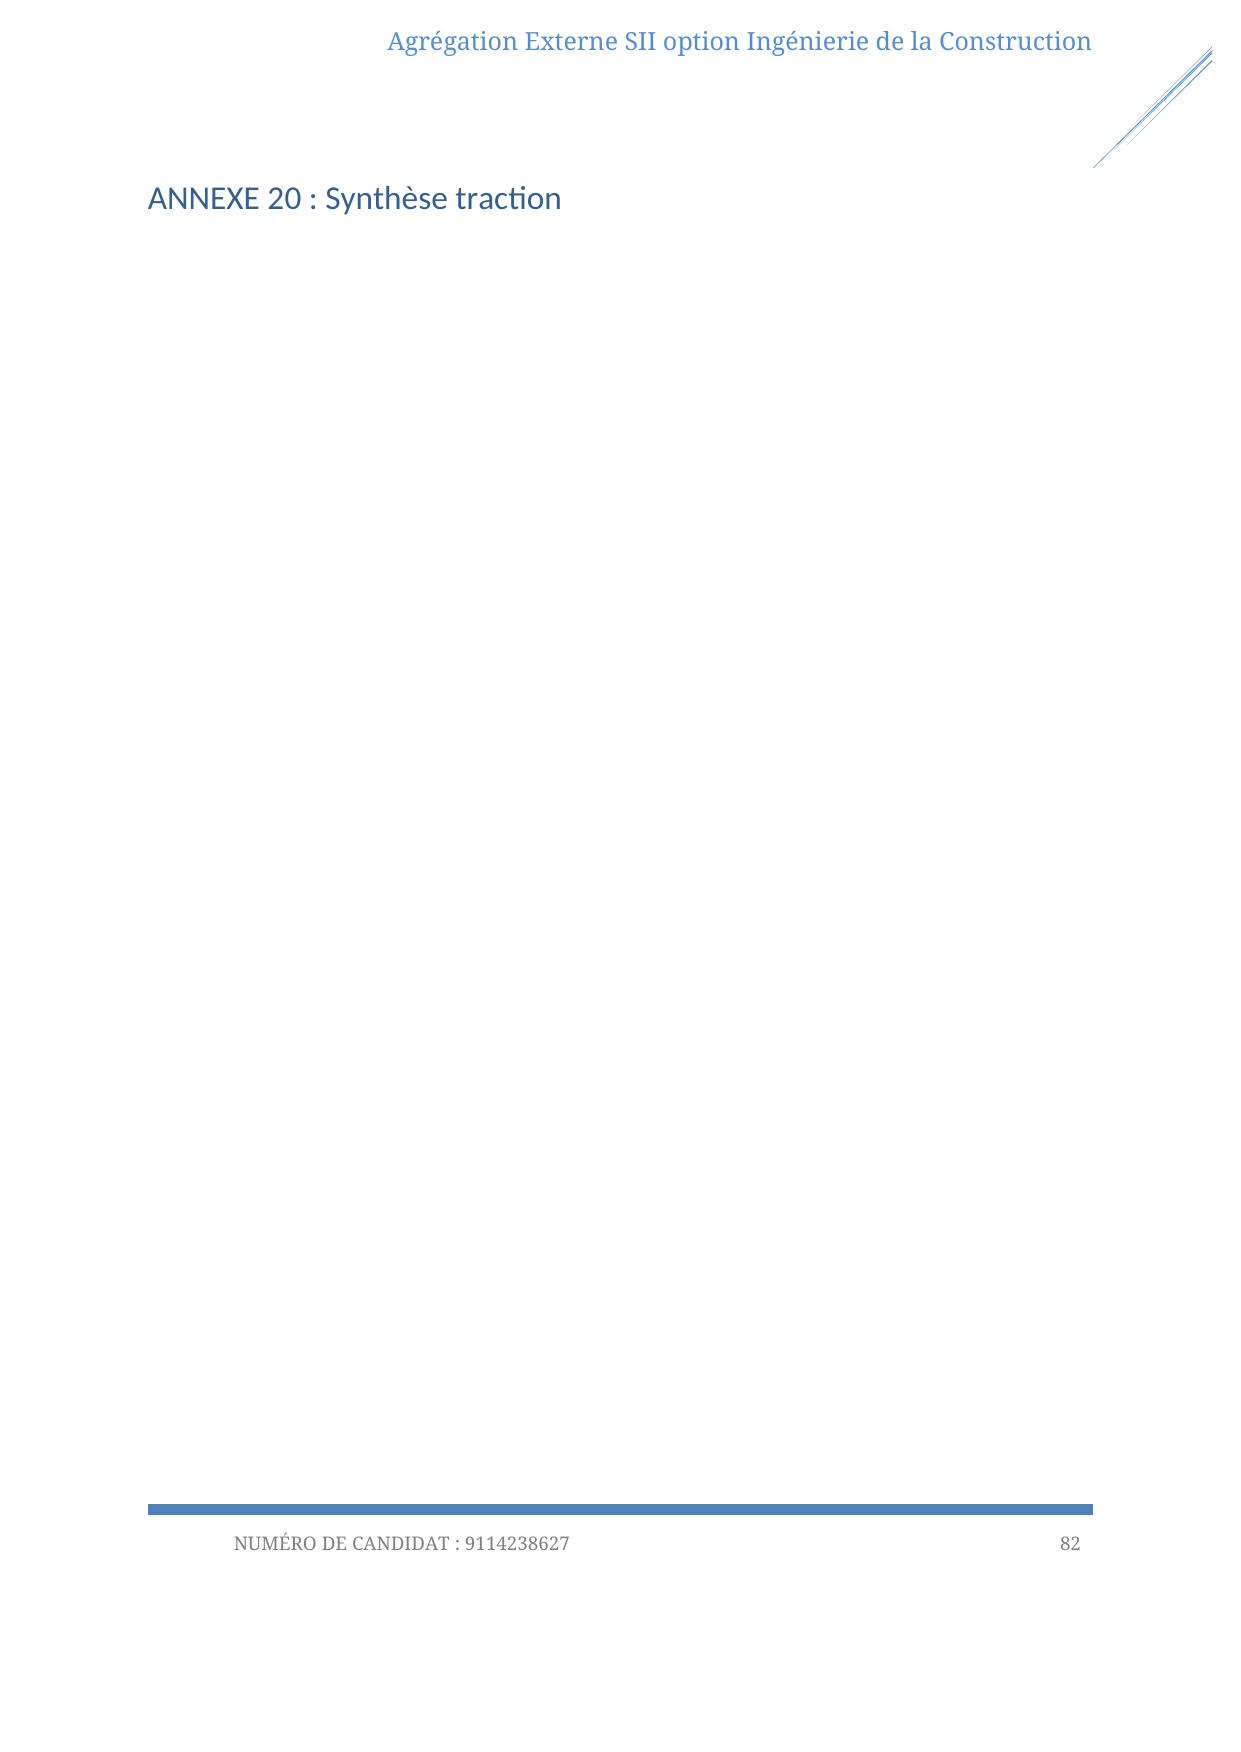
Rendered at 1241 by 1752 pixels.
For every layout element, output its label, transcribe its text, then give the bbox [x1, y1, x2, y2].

subtitle ANNEXE 20 : Synthèse traction [148, 177, 1093, 218]
